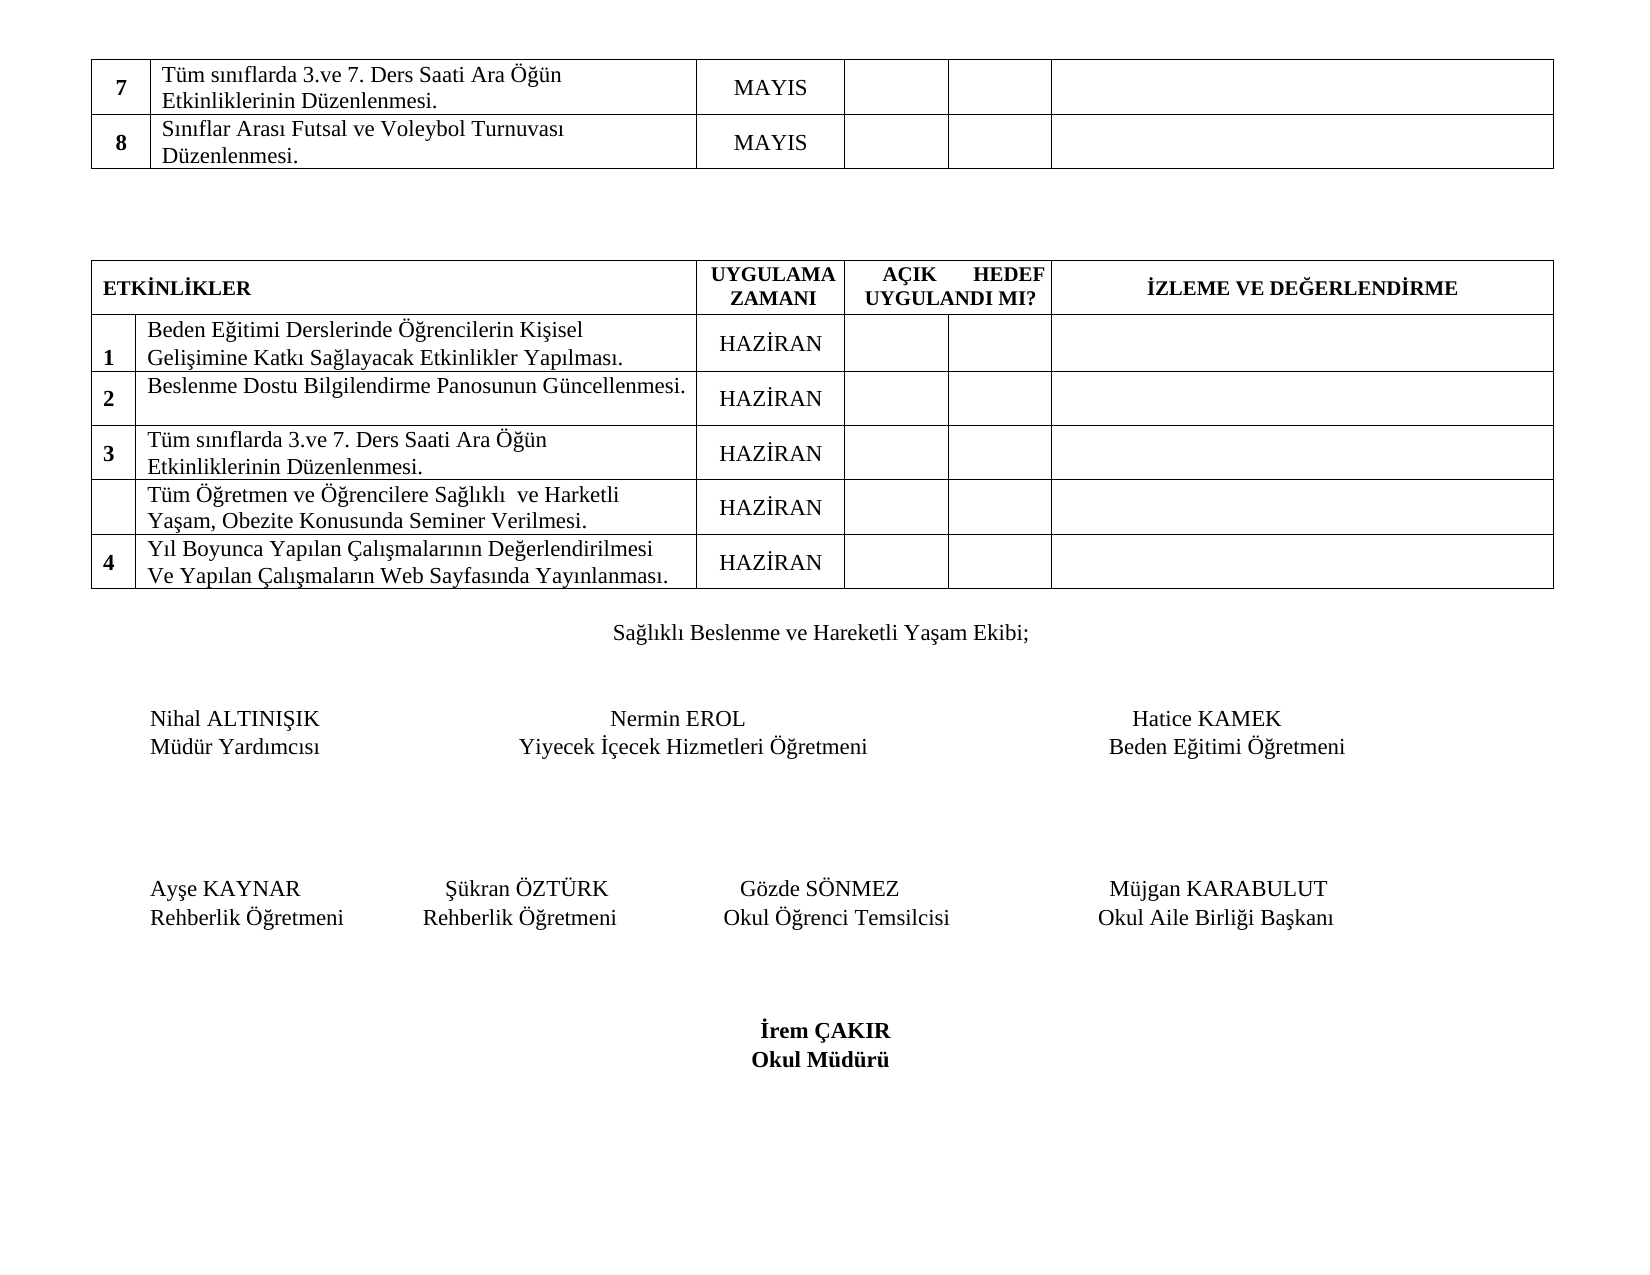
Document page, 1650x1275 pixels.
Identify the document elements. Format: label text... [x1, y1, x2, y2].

table_cell 7 [92, 60, 150, 114]
table_cell MAYIS [697, 60, 844, 114]
text Okul Müdürü [150, 1046, 1353, 1072]
table_cell [1052, 480, 1553, 534]
table_cell 8 [92, 115, 150, 168]
table_header İZLEME VE DEĞERLENDİRME [1052, 261, 1553, 314]
table_cell 1 [92, 315, 135, 371]
table_cell 2 [92, 372, 135, 425]
table_cell [949, 60, 1051, 114]
table_cell [845, 426, 948, 479]
table_cell [1052, 372, 1553, 425]
table_header AÇIK HEDEF UYGULANDI MI? [845, 261, 1051, 314]
table_cell Tüm sınıflarda 3.ve 7. Ders Saati Ara Öğün Etkinliklerinin Düzenlenmesi. [136, 426, 696, 479]
table_cell HAZİRAN [697, 372, 844, 425]
table_cell [1052, 535, 1553, 588]
table_cell [845, 480, 948, 534]
table_cell [949, 535, 1051, 588]
text İrem ÇAKIR [224, 1018, 1353, 1044]
table_cell [1052, 115, 1553, 168]
text Müdür Yardımcısı Yiyecek İçecek Hizmetleri Öğretmeni Beden Eğitimi Öğretmeni [150, 733, 1353, 759]
table_cell [1052, 426, 1553, 479]
table_cell [949, 372, 1051, 425]
text Rehberlik Öğretmeni Rehberlik Öğretmeni Okul Öğrenci Temsilcisi Okul Aile Birliği Başkanı [150, 904, 1353, 930]
table_cell MAYIS [697, 115, 844, 168]
table_cell [92, 480, 135, 534]
table_cell [949, 115, 1051, 168]
table_cell HAZİRAN [697, 535, 844, 588]
table_cell [1052, 315, 1553, 371]
table_cell [949, 315, 1051, 371]
table_cell [949, 426, 1051, 479]
table_cell Beden Eğitimi Derslerinde Öğrencilerin Kişisel Gelişimine Katkı Sağlayacak Etkinlikler Yapılması. [136, 315, 696, 371]
table_cell [845, 372, 948, 425]
table_cell Tüm Öğretmen ve Öğrencilere Sağlıklı ve Harketli Yaşam, Obezite Konusunda Seminer Verilmesi. [136, 480, 696, 534]
text Ayşe KAYNAR Şükran ÖZTÜRK Gözde SÖNMEZ Müjgan KARABULUT [150, 875, 1353, 902]
table_cell [1052, 60, 1553, 114]
text Sağlıklı Beslenme ve Hareketli Yaşam Ekibi; [289, 619, 1353, 646]
table_cell HAZİRAN [697, 480, 844, 534]
table_header ETKİNLİKLER [92, 261, 696, 314]
table_cell Sınıflar Arası Futsal ve Voleybol Turnuvası Düzenlenmesi. [151, 115, 696, 168]
table_cell 4 [92, 535, 135, 588]
table_cell [845, 60, 948, 114]
table_cell Beslenme Dostu Bilgilendirme Panosunun Güncellenmesi. [136, 372, 696, 425]
table_cell HAZİRAN [697, 426, 844, 479]
table_cell [845, 315, 948, 371]
text Nihal ALTINIŞIK Nermin EROL Hatice KAMEK [150, 705, 1353, 731]
table_cell 3 [92, 426, 135, 479]
table_cell Tüm sınıflarda 3.ve 7. Ders Saati Ara Öğün Etkinliklerinin Düzenlenmesi. [151, 60, 696, 114]
table_cell Yıl Boyunca Yapılan Çalışmalarının Değerlendirilmesi Ve Yapılan Çalışmaların Web Sayfasında Yayınlanması. [136, 535, 696, 588]
table_cell [845, 535, 948, 588]
table_cell HAZİRAN [697, 315, 844, 371]
table_cell [845, 115, 948, 168]
table_cell [949, 480, 1051, 534]
table_header UYGULAMA ZAMANI [697, 261, 844, 314]
